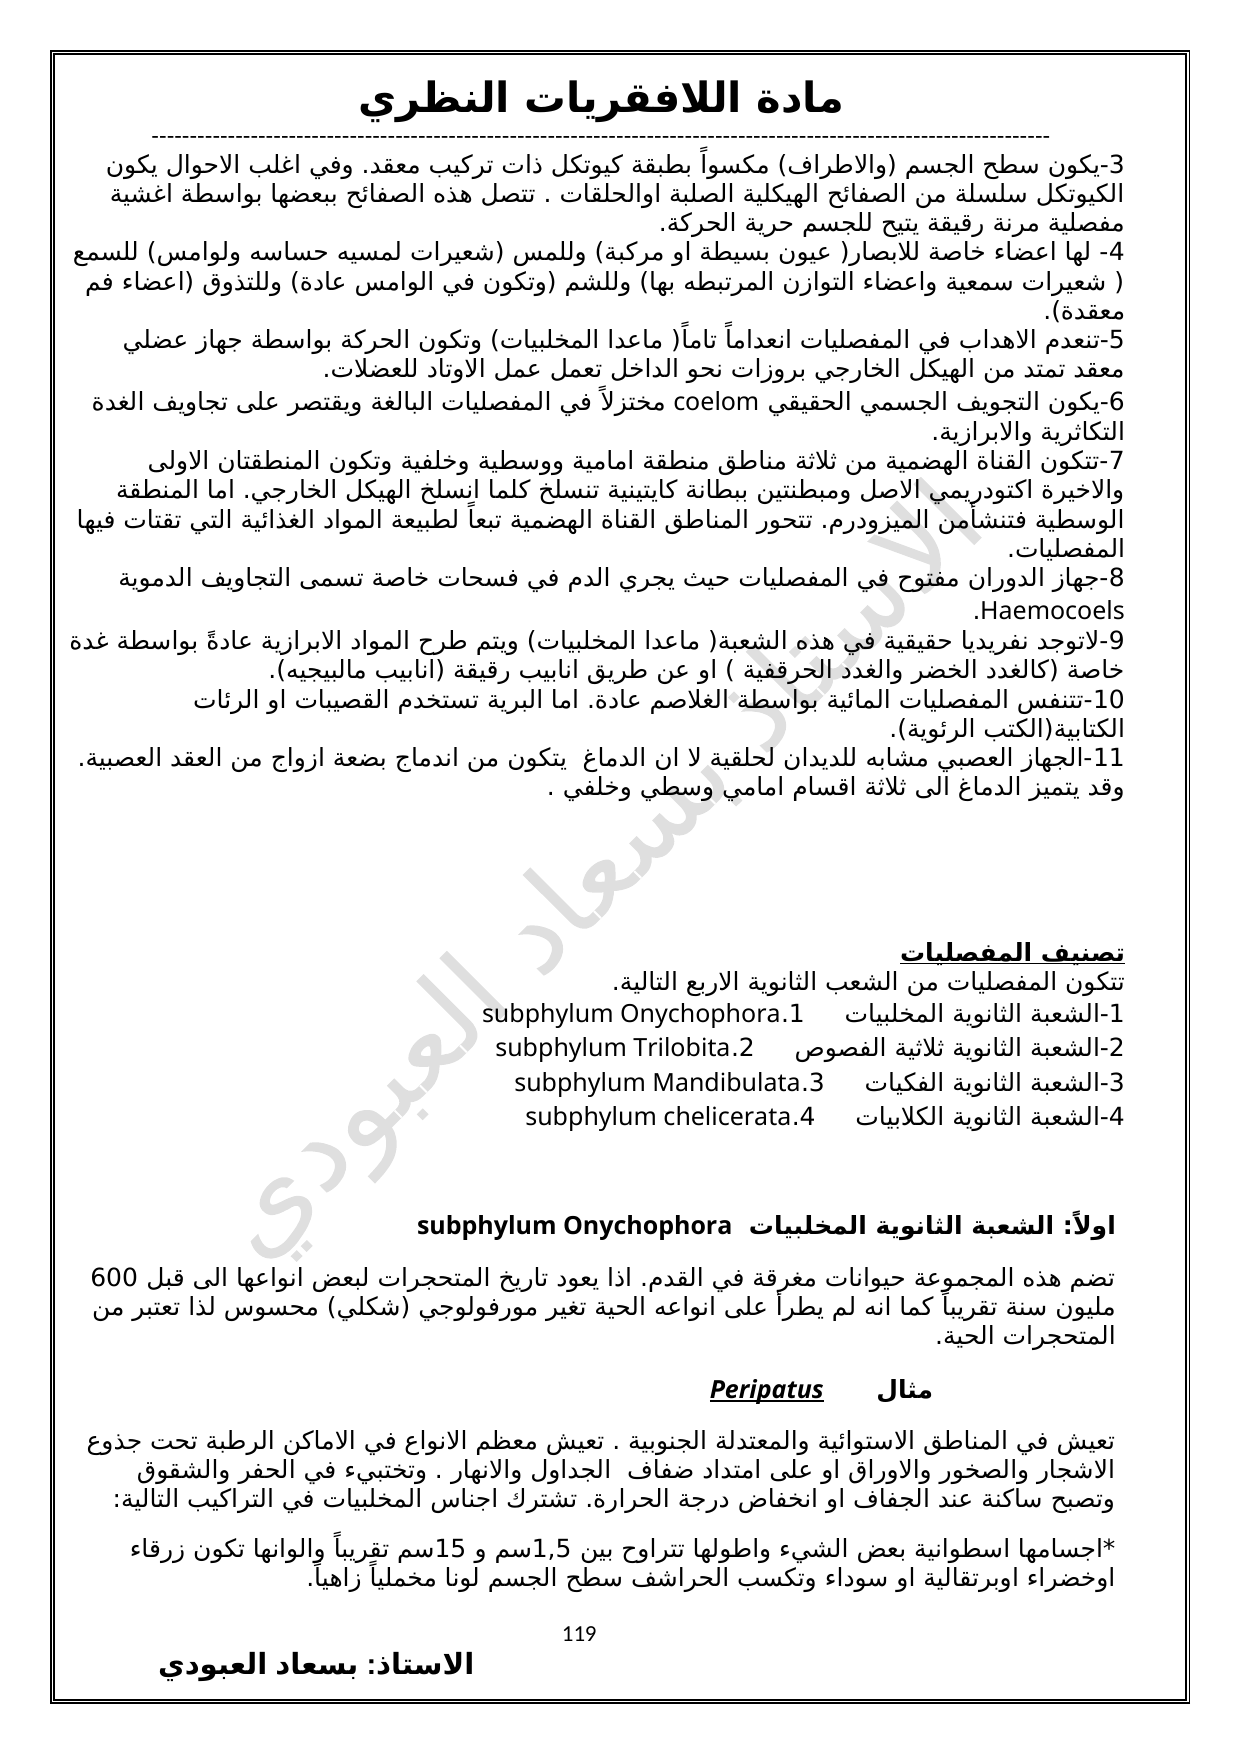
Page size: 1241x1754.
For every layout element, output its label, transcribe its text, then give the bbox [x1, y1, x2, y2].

text تضم هذه المجموعة حيوانات مغرقة في القدم. اذا يعود تاريخ المتحجرات لبعض انواعها الى قبل 600 مليون سنة تقريباً كما انه لم يطرأ على انواعه الحية تغير مورفولوجي (شكلي) محسوس لذا تعتبر من المتحجرات الحية. [66, 1263, 1116, 1350]
list 4-الشعبة الثانوية الكلابيات 4.subphylum chelicerata [66, 1098, 1125, 1132]
list 3-يكون سطح الجسم (والاطراف) مكسواً بطبقة كيوتكل ذات تركيب معقد. وفي اغلب الاحوال يكون الكيوتكل سلسلة من الصفائح الهيكلية الصلبة اوالحلقات . تتصل هذه الصفائح ببعضها بواسطة اغشية مفصلية مرنة رقيقة يتيح للجسم حرية الحركة. [66, 150, 1125, 237]
list 5-تنعدم الاهداب في المفصليات انعداماً تاماً( ماعدا المخلبيات) وتكون الحركة بواسطة جهاز عضلي معقد تمتد من الهيكل الخارجي بروزات نحو الداخل تعمل عمل الاوتاد للعضلات. [66, 325, 1125, 383]
list 11-الجهاز العصبي مشابه للديدان لحلقية لا ان الدماغ يتكون من اندماج بضعة ازواج من العقد العصبية. وقد يتميز الدماغ الى ثلاثة اقسام امامي وسطي وخلفي . [66, 743, 1125, 801]
text تعيش في المناطق الاستوائية والمعتدلة الجنوبية . تعيش معظم الانواع في الاماكن الرطبة تحت جذوع الاشجار والصخور والاوراق او على امتداد ضفاف الجداول والانهار . وتختبيء في الحفر والشقوق وتصبح ساكنة عند الجفاف او انخفاض درجة الحرارة. تشترك اجناس المخلبيات في التراكيب التالية: [66, 1426, 1116, 1514]
list 3-الشعبة الثانوية الفكيات 3.subphylum Mandibulata [66, 1064, 1125, 1098]
text مثال Peripatus [66, 1371, 1116, 1405]
list 8-جهاز الدوران مفتوح في المفصليات حيث يجري الدم في فسحات خاصة تسمى التجاويف الدموية Haemocoels. [66, 563, 1125, 626]
list تتكون المفصليات من الشعب الثانوية الاربع التالية. [66, 967, 1125, 996]
text اولاً: الشعبة الثانوية المخلبيات subphylum Onychophora [66, 1208, 1116, 1242]
list تصنيف المفصليات [66, 938, 1125, 967]
list 1-الشعبة الثانوية المخلبيات 1.subphylum Onychophora [66, 996, 1125, 1030]
list 2-الشعبة الثانوية ثلاثية الفصوص 2.subphylum Trilobita [66, 1030, 1125, 1064]
text *اجسامها اسطوانية بعض الشيء واطولها تتراوح بين 1,5سم و 15سم تقريباً والوانها تكون زرقاء اوخضراء اوبرتقالية او سوداء وتكسب الحراشف سطح الجسم لونا مخملياً زاهياً. [66, 1534, 1116, 1593]
list 7-تتكون القناة الهضمية من ثلاثة مناطق منطقة امامية ووسطية وخلفية وتكون المنطقتان الاولى والاخيرة اكتودريمي الاصل ومبطنتين ببطانة كايتينية تنسلخ كلما انسلخ الهيكل الخارجي. اما المنطقة الوسطية فتنشأمن الميزودرم. تتحور المناطق القناة الهضمية تبعاً لطبيعة المواد الغذائية التي تقتات فيها المفصليات. [66, 447, 1125, 563]
list 6-يكون التجويف الجسمي الحقيقي coelom مختزلاً في المفصليات البالغة ويقتصر على تجاويف الغدة التكاثرية والابرازية. [66, 383, 1125, 447]
list 10-تتنفس المفصليات المائية بواسطة الغلاصم عادة. اما البرية تستخدم القصيبات او الرئات الكتابية(الكتب الرئوية). [66, 685, 1125, 743]
list 4- لها اعضاء خاصة للابصار( عيون بسيطة او مركبة) وللمس (شعيرات لمسيه حساسه ولوامس) للسمع ( شعيرات سمعية واعضاء التوازن المرتبطه بها) وللشم (وتكون في الوامس عادة) وللتذوق (اعضاء فم معقدة). [66, 237, 1125, 325]
list 9-لاتوجد نفريديا حقيقية في هذه الشعبة( ماعدا المخلبيات) ويتم طرح المواد الابرازية عادةً بواسطة غدة خاصة (كالغدد الخضر والغدد الحرقفية ) او عن طريق انابيب رقيقة (انابيب مالبيجيه). [66, 626, 1125, 685]
